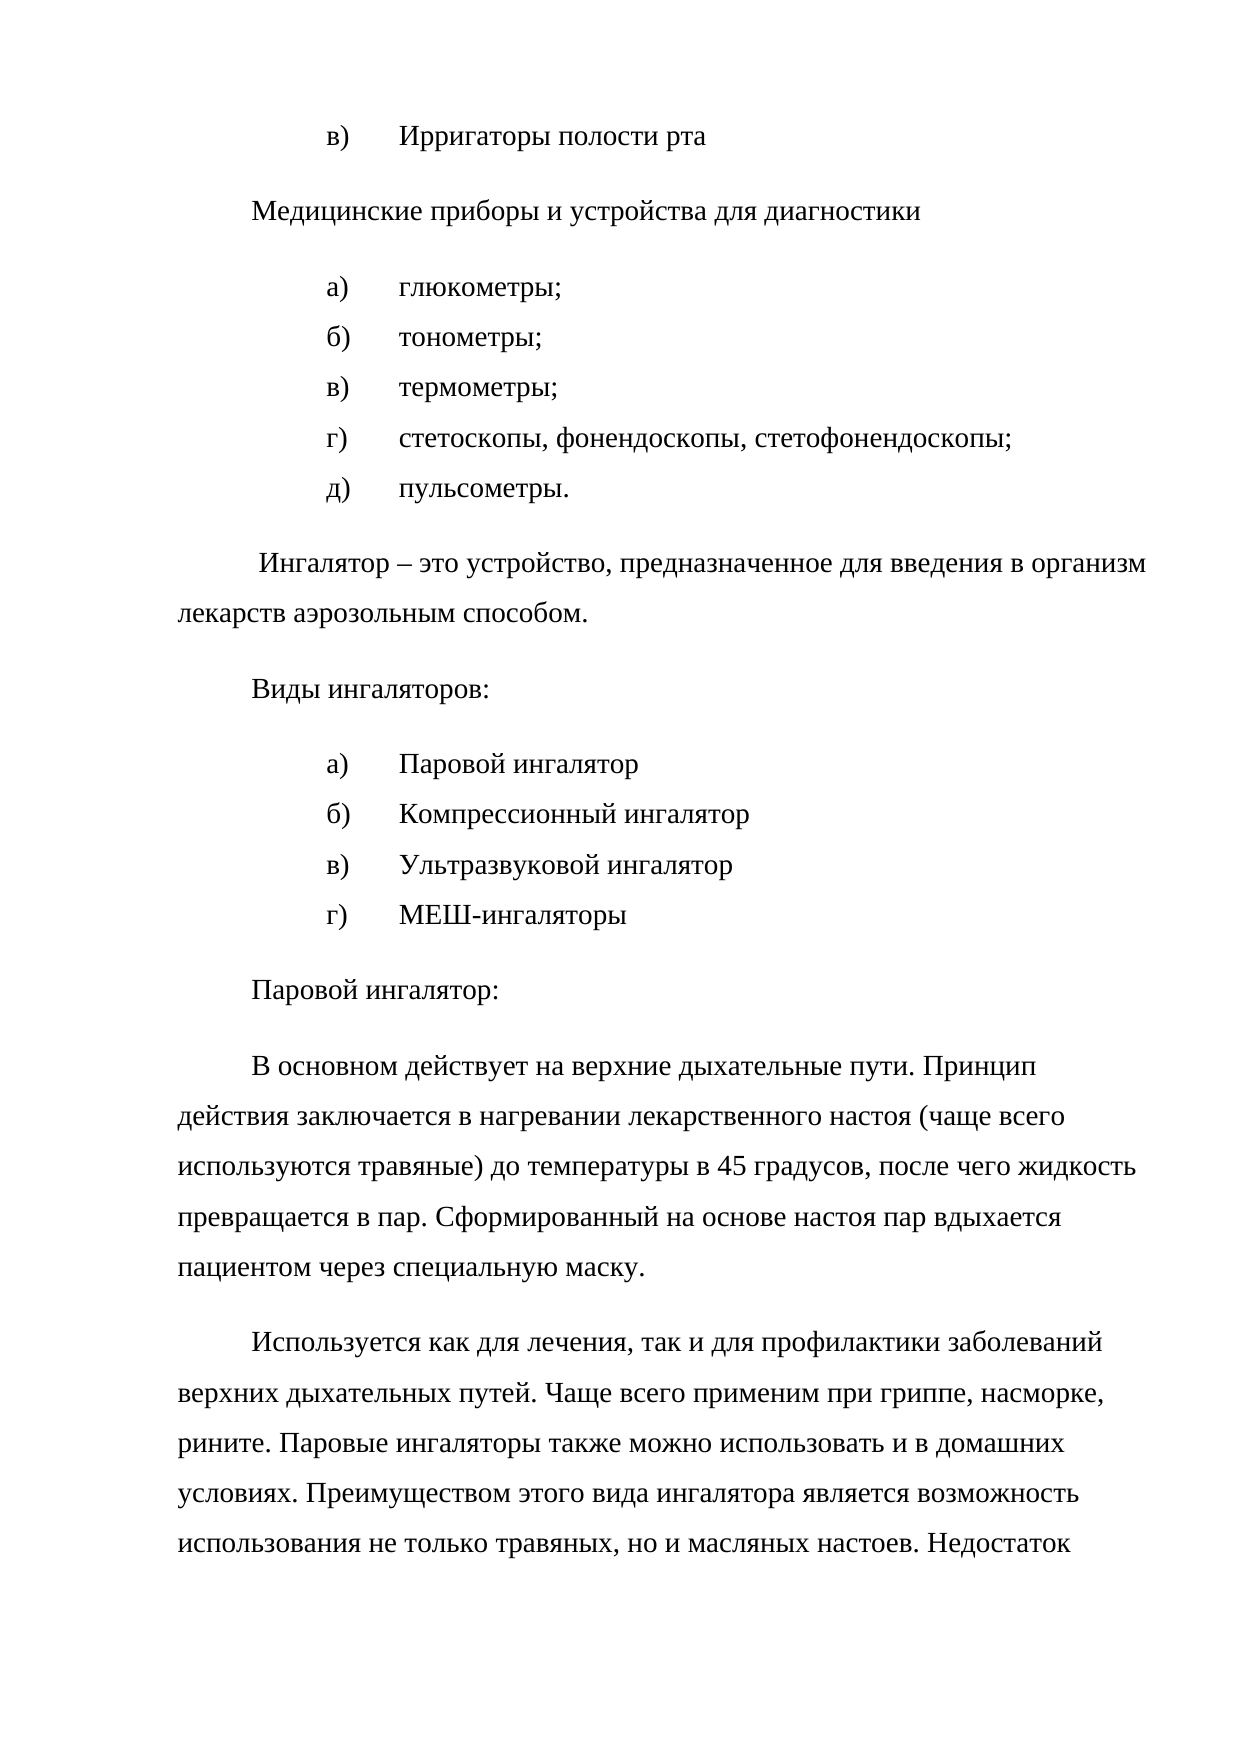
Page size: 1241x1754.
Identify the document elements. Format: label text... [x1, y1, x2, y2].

list стетоскопы, фонендоскопы, стетофонендоскопы; [252, 420, 1152, 453]
list тонометры; [252, 319, 1152, 353]
list термометры; [252, 369, 1152, 403]
list Ультразвуковой ингалятор [252, 847, 1152, 880]
text Паровой ингалятор: [177, 972, 1152, 1006]
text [177, 1324, 1152, 1559]
text Виды ингаляторов: [177, 671, 1152, 704]
list МЕШ-ингаляторы [252, 897, 1152, 931]
text Медицинские приборы и устройства для диагностики [177, 193, 1152, 227]
list пульсометры. [252, 470, 1152, 503]
text В основном действует на верхние дыхательные пути. Принцип действия заключается в нагревании лекарственного настоя (чаще всего используются травяные) до температуры в 45 градусов, после чего жидкость превращается в пар. Сформированный на основе настоя пар вдыхается пациентом через специальную маску. [177, 1048, 1152, 1283]
text Ингалятор – это устройство, предназначенное для введения в организм лекарств аэрозольным способом. [177, 545, 1152, 629]
list Ирригаторы полости рта [252, 118, 1152, 152]
list Компрессионный ингалятор [252, 797, 1152, 830]
list глюкометры; [252, 269, 1152, 302]
list Паровой ингалятор [252, 746, 1152, 780]
